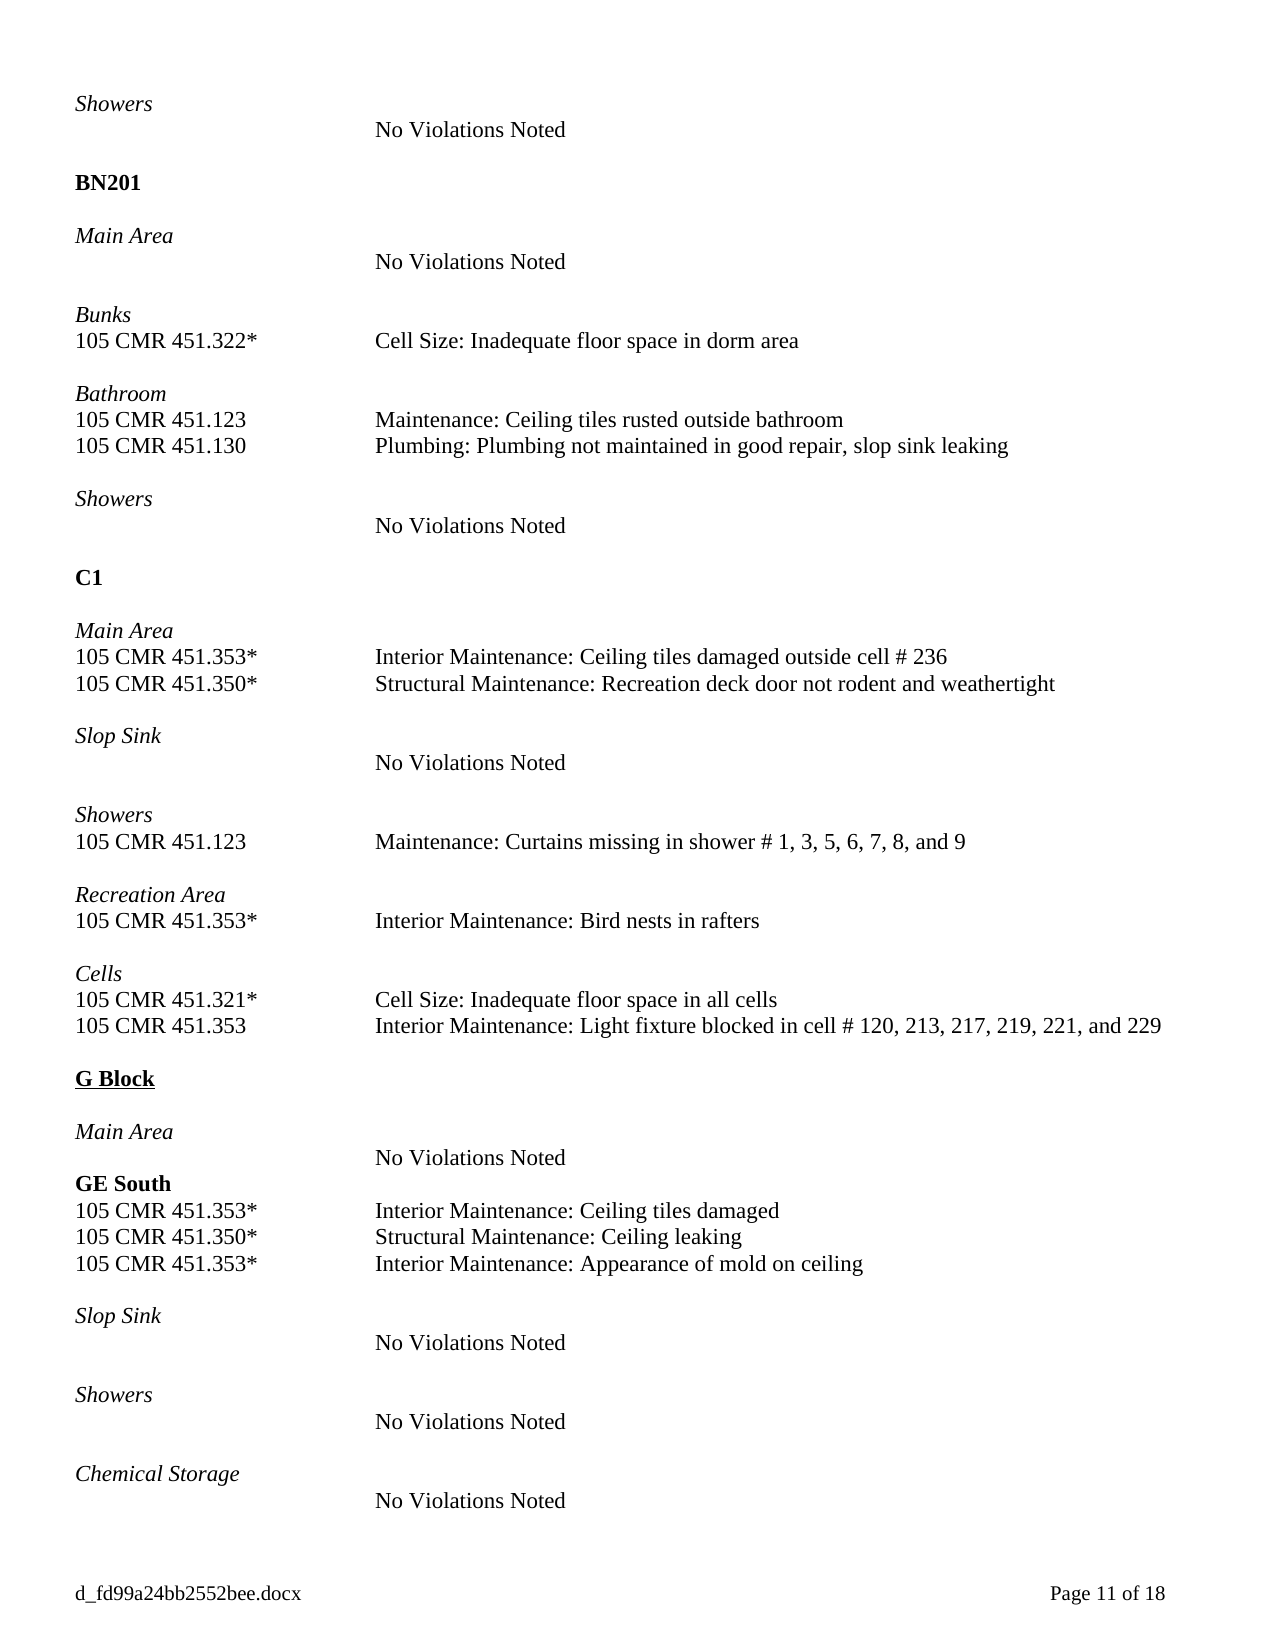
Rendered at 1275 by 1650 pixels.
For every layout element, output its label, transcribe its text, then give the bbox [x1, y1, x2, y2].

text No Violations Noted [75, 512, 1200, 538]
text GE South [75, 1171, 1200, 1197]
text No Violations Noted [75, 248, 1200, 274]
text Showers [75, 802, 1200, 828]
text 105 CMR 451.130 Plumbing: Plumbing not maintained in good repair, slop sink leaking [75, 433, 1200, 459]
text 105 CMR 451.350* Structural Maintenance: Ceiling leaking [75, 1223, 1200, 1249]
text Main Area [75, 222, 1200, 248]
text 105 CMR 451.350* Structural Maintenance: Recreation deck door not rodent and weathertight [75, 670, 1200, 696]
text 105 CMR 451.123 Maintenance: Ceiling tiles rusted outside bathroom [75, 406, 1200, 433]
text No Violations Noted [75, 1329, 1200, 1355]
text Showers [75, 90, 1200, 116]
text Main Area [75, 1118, 1200, 1144]
text 105 CMR 451.353* Interior Maintenance: Ceiling tiles damaged outside cell # 236 [75, 643, 1200, 670]
text Showers [75, 485, 1200, 512]
text Slop Sink [75, 1302, 1200, 1329]
text No Violations Noted [75, 1408, 1200, 1434]
text 105 CMR 451.353 Interior Maintenance: Light fixture blocked in cell # 120, 213, 217, 219, 221, and 229 [75, 1012, 1200, 1039]
text G Block [75, 1065, 1200, 1091]
text 105 CMR 451.123 Maintenance: Curtains missing in shower # 1, 3, 5, 6, 7, 8, and 9 [75, 828, 1200, 854]
text Main Area [75, 617, 1200, 643]
text Slop Sink [75, 722, 1200, 749]
text 105 CMR 451.353* Interior Maintenance: Appearance of mold on ceiling [75, 1249, 1200, 1276]
text No Violations Noted [75, 1144, 1200, 1171]
text No Violations Noted [75, 749, 1200, 775]
text BN201 [75, 169, 1200, 195]
text C1 [75, 564, 1200, 591]
text Cells [75, 960, 1200, 986]
text No Violations Noted [75, 116, 1200, 143]
text Showers [75, 1381, 1200, 1408]
text Bunks [75, 301, 1200, 327]
text 105 CMR 451.353* Interior Maintenance: Bird nests in rafters [75, 907, 1200, 933]
text 105 CMR 451.353* Interior Maintenance: Ceiling tiles damaged [75, 1197, 1200, 1223]
text No Violations Noted [75, 1487, 1200, 1513]
text Chemical Storage [75, 1460, 1200, 1487]
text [75, 327, 1200, 353]
text Bathroom [75, 380, 1200, 406]
text 105 CMR 451.321* Cell Size: Inadequate floor space in all cells [75, 986, 1200, 1012]
text Recreation Area [75, 881, 1200, 907]
